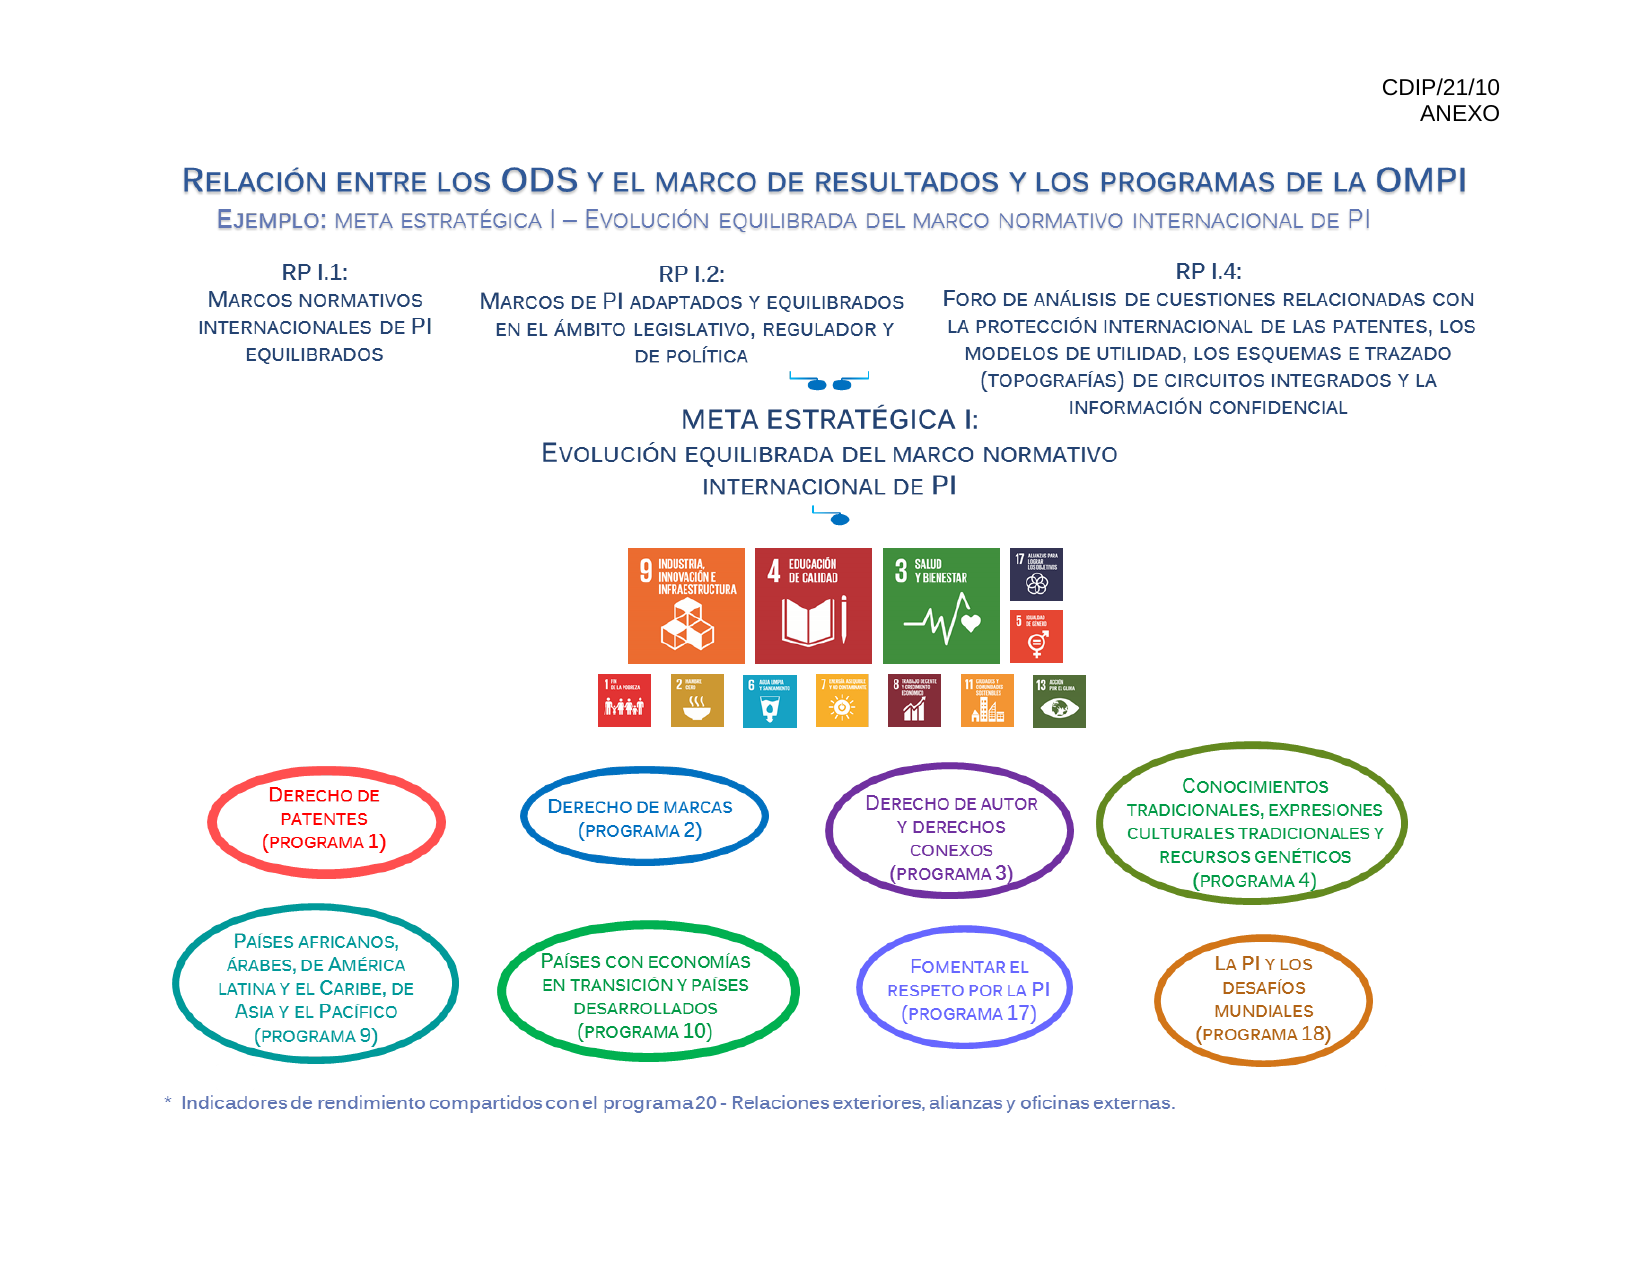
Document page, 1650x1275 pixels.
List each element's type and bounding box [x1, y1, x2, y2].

picture [150, 152, 1491, 1125]
